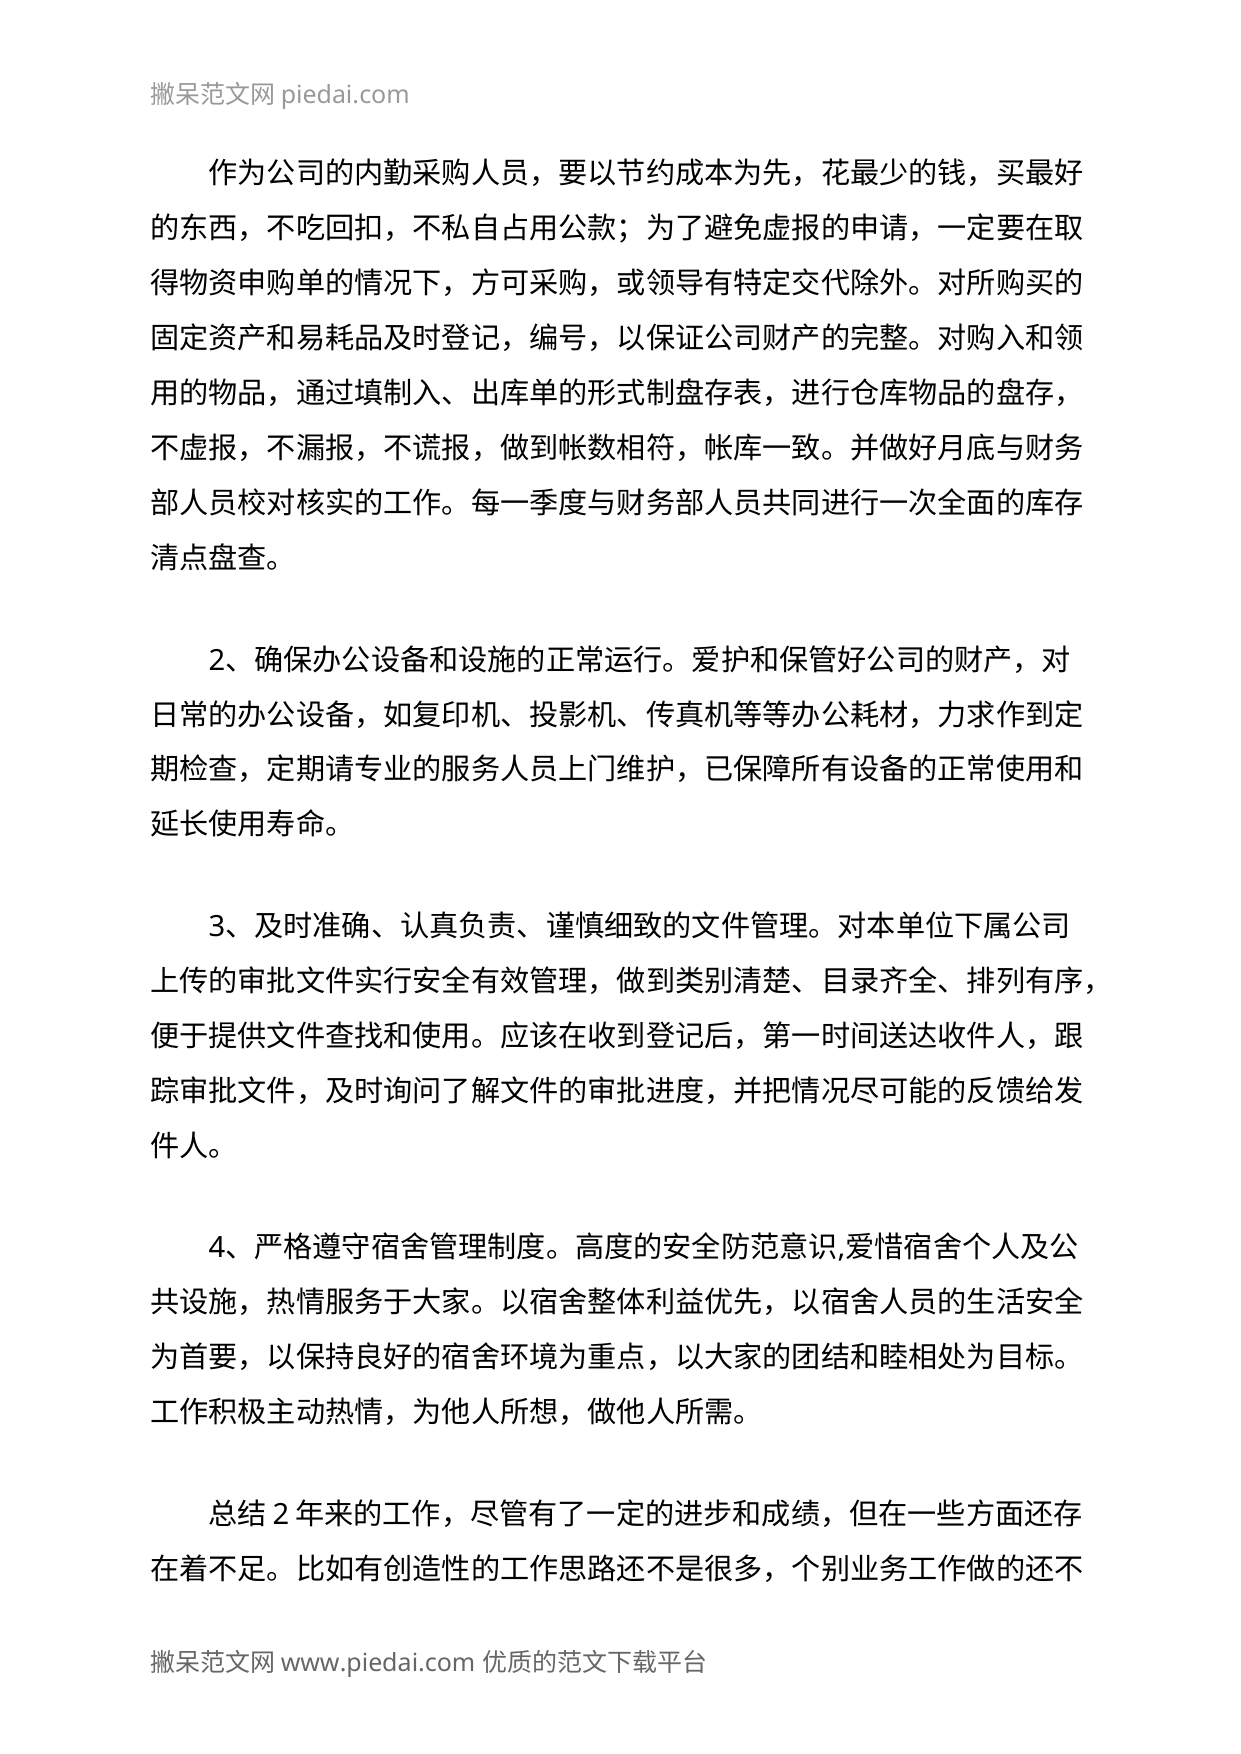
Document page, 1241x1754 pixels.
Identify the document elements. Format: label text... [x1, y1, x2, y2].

text 2、确保办公设备和设施的正常运行。爱护和保管好公司的财产，对日常的办公设备，如复印机、投影机、传真机等等办公耗材，力求作到定期检查，定期请专业的服务人员上门维护，已保障所有设备的正常使用和延长使用寿命。 [150, 636, 1090, 843]
text 4、严格遵守宿舍管理制度。高度的安全防范意识,爱惜宿舍个人及公共设施，热情服务于大家。以宿舍整体利益优先，以宿舍人员的生活安全为首要，以保持良好的宿舍环境为重点，以大家的团结和睦相处为目标。工作积极主动热情，为他人所想，做他人所需。 [150, 1224, 1090, 1431]
text 3、及时准确、认真负责、谨慎细致的文件管理。对本单位下属公司上传的审批文件实行安全有效管理，做到类别清楚、目录齐全、排列有序，便于提供文件查找和使用。应该在收到登记后，第一时间送达收件人，跟踪审批文件，及时询问了解文件的审批进度，并把情况尽可能的反馈给发件人。 [150, 903, 1090, 1164]
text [150, 1491, 1090, 1588]
text 作为公司的内勤采购人员，要以节约成本为先，花最少的钱，买最好的东西，不吃回扣，不私自占用公款；为了避免虚报的申请，一定要在取得物资申购单的情况下，方可采购，或领导有特定交代除外。对所购买的固定资产和易耗品及时登记，编号，以保证公司财产的完整。对购入和领用的物品，通过填制入、出库单的形式制盘存表，进行仓库物品的盘存，不虚报，不漏报，不谎报，做到帐数相符，帐库一致。并做好月底与财务部人员校对核实的工作。每一季度与财务部人员共同进行一次全面的库存清点盘查。 [150, 150, 1090, 577]
